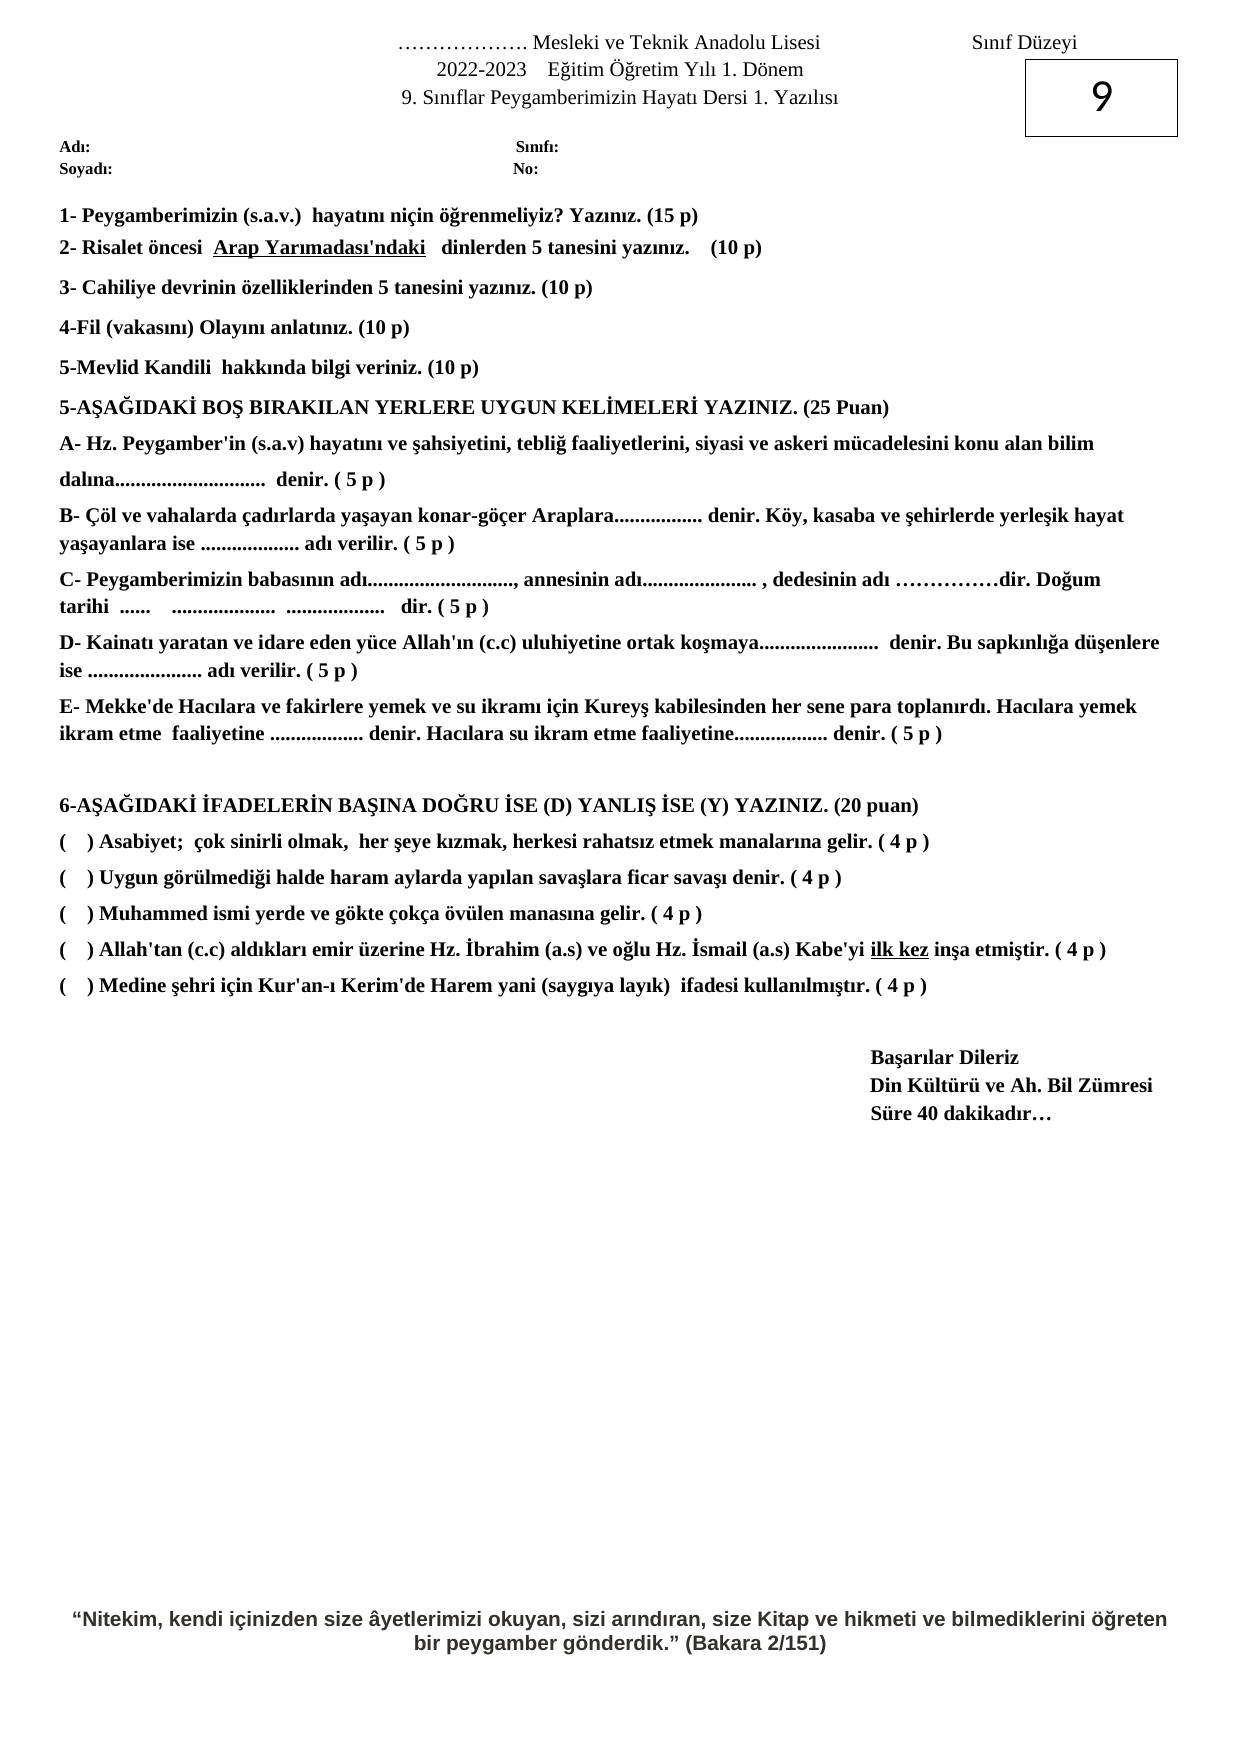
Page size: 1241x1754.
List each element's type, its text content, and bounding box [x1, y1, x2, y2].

text ( ) Asabiyet; çok sinirli olmak, her şeye kızmak, herkesi rahatsız etmek manalarına gelir. ( 4 p ) [59, 829, 1181, 853]
text 1- Peygamberimizin (s.a.v.) hayatını niçin öğrenmeliyiz? Yazınız. (15 p) [59, 203, 1181, 227]
text E- Mekke'de Hacılara ve fakirlere yemek ve su ikramı için Kureyş kabilesinden her sene para toplanırdı. Hacılara yemek ikram etme faaliyetine .................. denir. Hacılara su ikram etme faaliyetine.................. denir. ( 5 p ) [59, 694, 1181, 745]
text Süre 40 dakikadır… [59, 1101, 1181, 1125]
text 5-Mevlid Kandili hakkında bilgi veriniz. (10 p) [59, 355, 1181, 379]
text Adı: Sınıfı: [59, 137, 1181, 156]
text ( ) Medine şehri için Kur'an-ı Kerim'de Harem yani (saygıya layık) ifadesi kullanılmıştır. ( 4 p ) [59, 973, 1181, 997]
text Başarılar Dileriz [59, 1045, 1181, 1069]
text 3- Cahiliye devrinin özelliklerinden 5 tanesini yazınız. (10 p) [59, 275, 1181, 299]
text ( ) Muhammed ismi yerde ve gökte çokça övülen manasına gelir. ( 4 p ) [59, 901, 1181, 925]
text ………………. Mesleki ve Teknik Anadolu Lisesi Sınıf Düzeyi [59, 29, 1181, 54]
text 2022-2023 Eğitim Öğretim Yılı 1. Dönem [59, 57, 1181, 81]
text 5-AŞAĞIDAKİ BOŞ BIRAKILAN YERLERE UYGUN KELİMELERİ YAZINIZ. (25 Puan) [59, 395, 1181, 419]
text 4-Fil (vakasını) Olayını anlatınız. (10 p) [59, 315, 1181, 339]
text C- Peygamberimizin babasının adı............................, annesinin adı...................... , dedesinin adı ……………dir. Doğum tarihi ...... .................... ................... dir. ( 5 p ) [59, 567, 1181, 618]
text 2- Risalet öncesi Arap Yarımadası'ndaki dinlerden 5 tanesini yazınız. (10 p) [59, 235, 1181, 259]
text D- Kainatı yaratan ve idare eden yüce Allah'ın (c.c) uluhiyetine ortak koşmaya....................... denir. Bu sapkınlığa düşenlere ise ...................... adı verilir. ( 5 p ) [59, 630, 1181, 682]
text A- Hz. Peygamber'in (s.a.v) hayatını ve şahsiyetini, tebliğ faaliyetlerini, siyasi ve askeri mücadelesini konu alan bilim [59, 431, 1181, 455]
text dalına............................. denir. ( 5 p ) [59, 467, 1181, 491]
text ( ) Uygun görülmediği halde haram aylarda yapılan savaşlara ficar savaşı denir. ( 4 p ) [59, 865, 1181, 889]
text Din Kültürü ve Ah. Bil Zümresi [59, 1073, 1181, 1097]
text Soyadı: No: [59, 159, 1181, 178]
text ( ) Allah'tan (c.c) aldıkları emir üzerine Hz. İbrahim (a.s) ve oğlu Hz. İsmail (a.s) Kabe'yi ilk kez inşa etmiştir. ( 4 p ) [59, 937, 1181, 961]
text 6-AŞAĞIDAKİ İFADELERİN BAŞINA DOĞRU İSE (D) YANLIŞ İSE (Y) YAZINIZ. (20 puan) [59, 793, 1181, 817]
text B- Çöl ve vahalarda çadırlarda yaşayan konar-göçer Araplara................. denir. Köy, kasaba ve şehirlerde yerleşik hayat yaşayanlara ise ................... adı verilir. ( 5 p ) [59, 503, 1181, 555]
text 9. Sınıflar Peygamberimizin Hayatı Dersi 1. Yazılısı [59, 85, 1181, 109]
